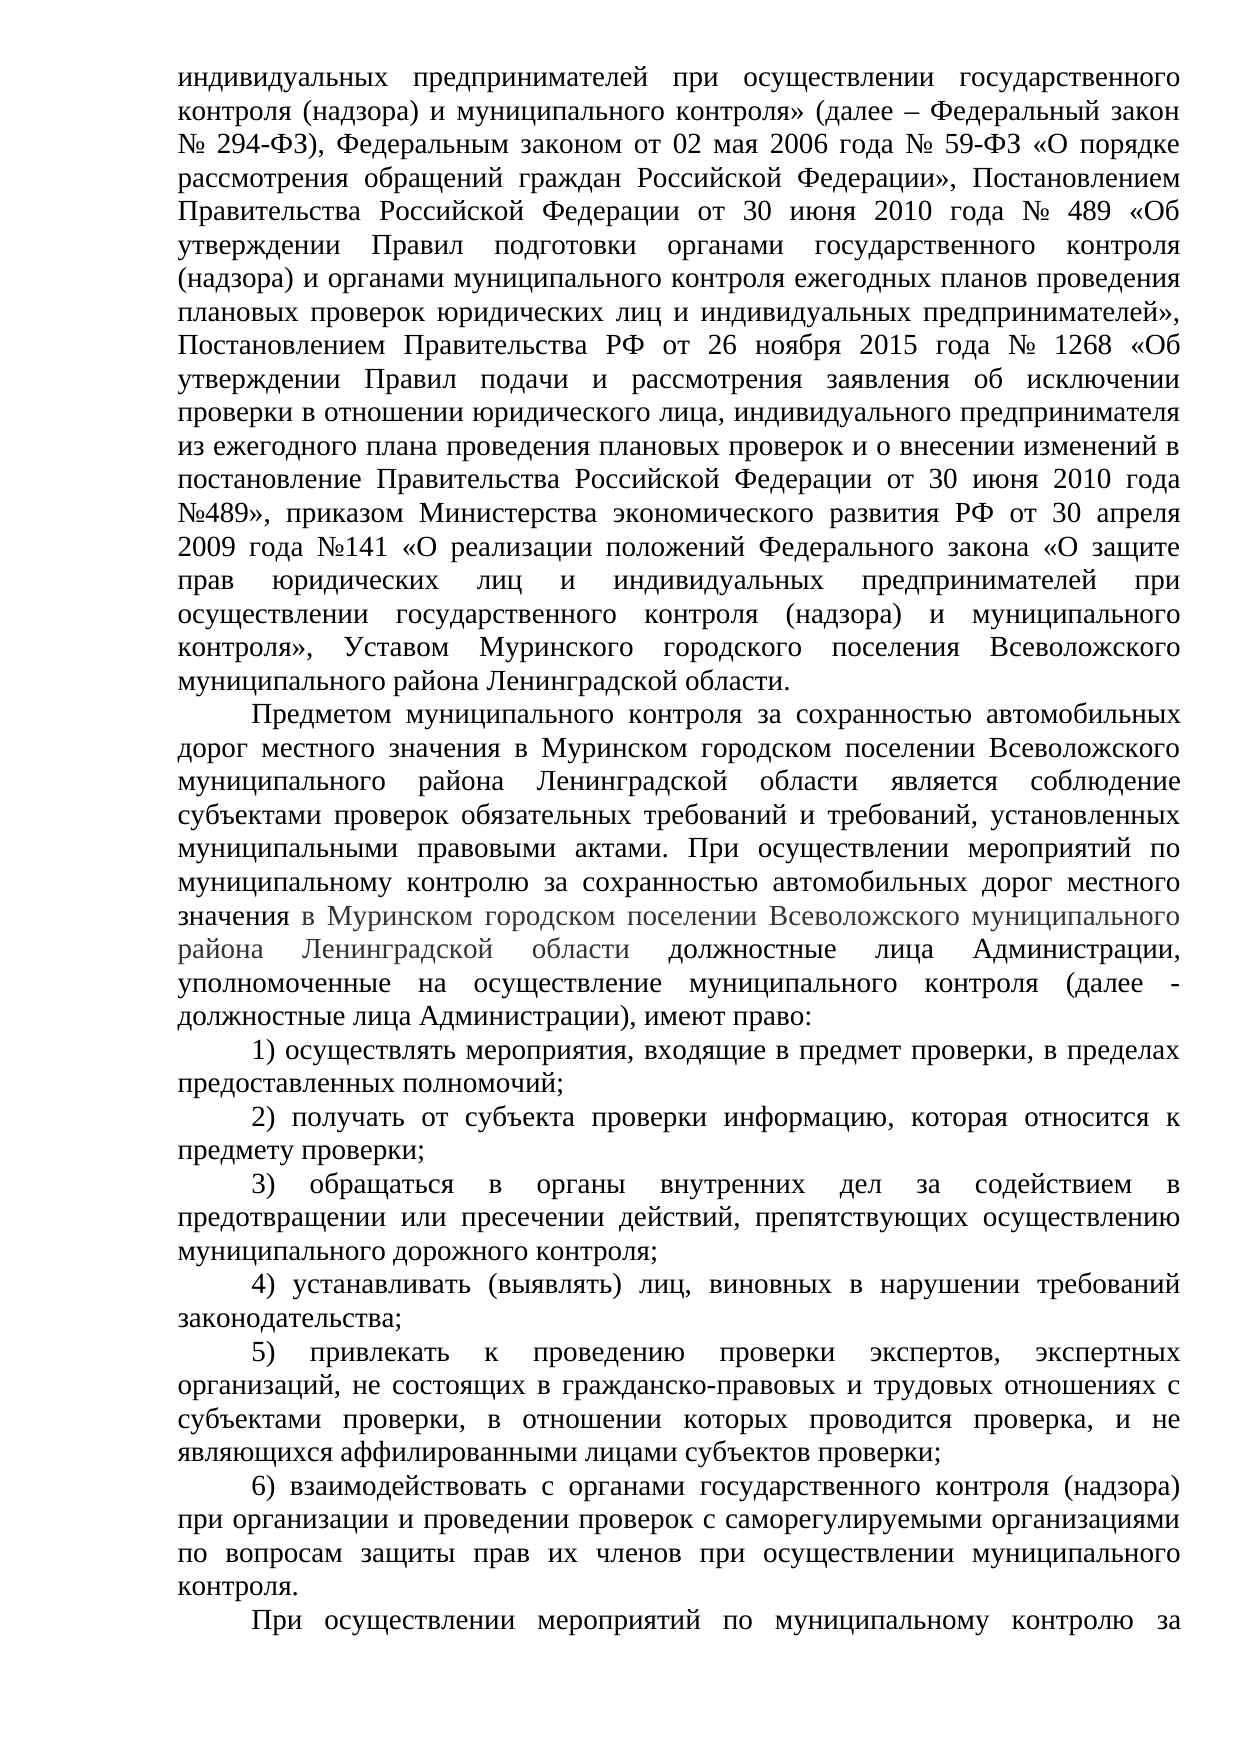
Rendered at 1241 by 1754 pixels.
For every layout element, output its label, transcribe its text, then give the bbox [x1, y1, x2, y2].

text 6) взаимодействовать с органами государственного контроля (надзора) при организации и проведении проверок с саморегулируемыми организациями по вопросам защиты прав их членов при осуществлении муниципального контроля. [177, 1468, 1181, 1602]
text 1) осуществлять мероприятия, входящие в предмет проверки, в пределах предоставленных полномочий; [177, 1032, 1181, 1099]
text 2) получать от субъекта проверки информацию, которая относится к предмету проверки; [177, 1099, 1181, 1166]
text 5) привлекать к проведению проверки экспертов, экспертных организаций, не состоящих в гражданско-правовых и трудовых отношениях с субъектами проверки, в отношении которых проводится проверка, и не являющихся аффилированными лицами субъектов проверки; [177, 1334, 1181, 1468]
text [177, 1602, 1181, 1636]
text 3) обращаться в органы внутренних дел за содействием в предотвращении или пресечении действий, препятствующих осуществлению муниципального дорожного контроля; [177, 1166, 1181, 1267]
text Предметом муниципального контроля за сохранностью автомобильных дорог местного значения в Муринском городском поселении Всеволожского муниципального района Ленинградской области является соблюдение субъектами проверок обязательных требований и требований, установленных муниципальными правовыми актами. При осуществлении мероприятий по муниципальному контролю за сохранностью автомобильных дорог местного значения в Муринском городском поселении Всеволожского муниципального района Ленинградской области должностные лица Администрации, уполномоченные на осуществление муниципального контроля (далее - должностные лица Администрации), имеют право: [177, 696, 1181, 1032]
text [177, 59, 1181, 696]
text 4) устанавливать (выявлять) лиц, виновных в нарушении требований законодательства; [177, 1267, 1181, 1334]
